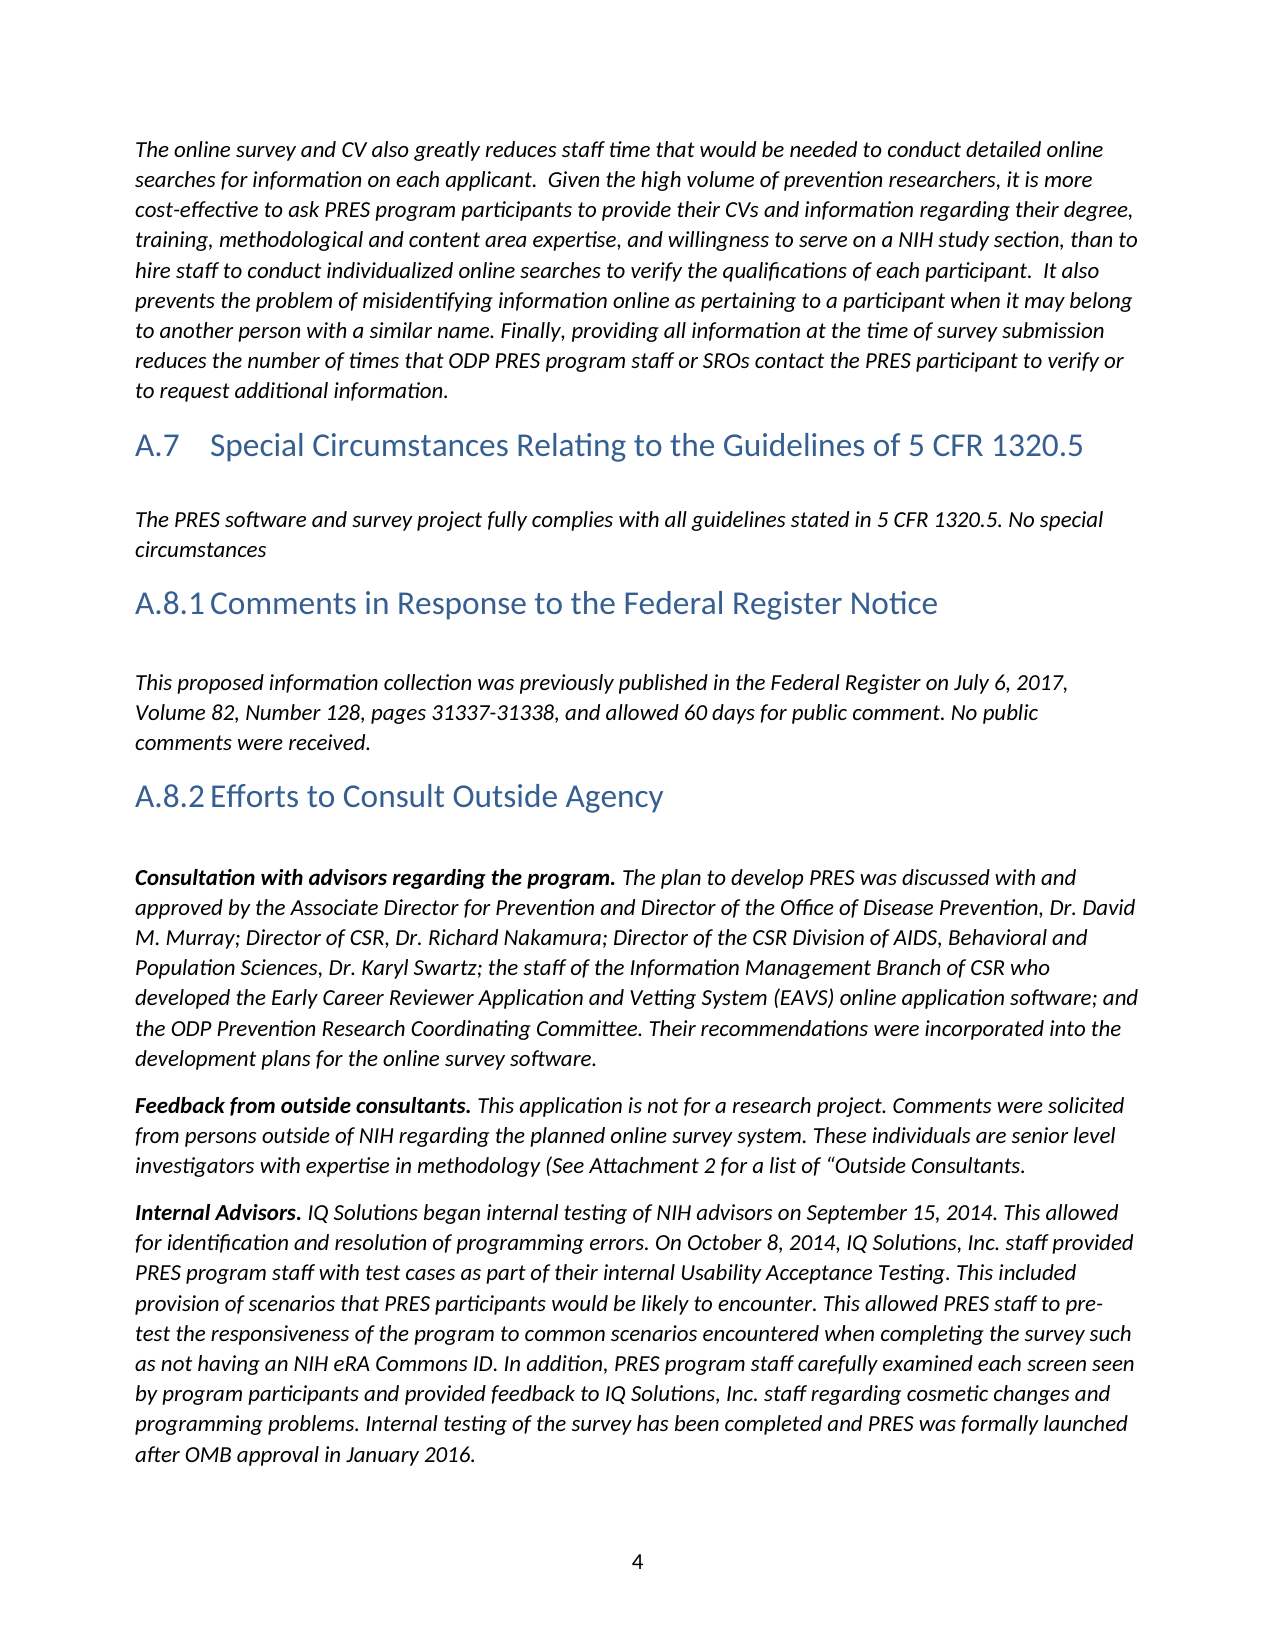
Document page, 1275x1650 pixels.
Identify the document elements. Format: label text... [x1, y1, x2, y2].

subtitle A.8.2 Efforts to Consult Outside Agency [135, 775, 1140, 816]
text Consultation with advisors regarding the program. The plan to develop PRES was discussed with and approved by the Associate Director for Prevention and Director of the Office of Disease Prevention, Dr. David M. Murray; Director of CSR, Dr. Richard Nakamura; Director of the CSR Division of AIDS, Behavioral and Population Sciences, Dr. Karyl Swartz; the staff of the Information Management Branch of CSR who developed the Early Career Reviewer Application and Vetting System (EAVS) online application software; and the ODP Prevention Research Coordinating Committee. Their recommendations were incorporated into the development plans for the online survey software. [135, 863, 1140, 1072]
text The online survey and CV also greatly reduces staff time that would be needed to conduct detailed online searches for information on each applicant. Given the high volume of prevention researchers, it is more cost-effective to ask PRES program participants to provide their CVs and information regarding their degree, training, methodological and content area expertise, and willingness to serve on a NIH study section, than to hire staff to conduct individualized online searches to verify the qualifications of each participant. It also prevents the problem of misidentifying information online as pertaining to a participant when it may belong to another person with a similar name. Finally, providing all information at the time of survey submission reduces the number of times that ODP PRES program staff or SROs contact the PRES participant to verify or to request additional information. [135, 135, 1140, 405]
subtitle A.7 Special Circumstances Relating to the Guidelines of 5 1320.5 [135, 423, 1140, 464]
text The PRES software and survey project fully complies with all guidelines stated in 5 CFR 1320.5. No special circumstances [135, 505, 1140, 563]
text This proposed information collection was previously published in the Federal Register on July 6, 2017, Volume 82, Number 128, pages 31337-31338, and allowed 60 days for public comment. No public comments were received. [135, 668, 1140, 756]
text Internal Advisors. IQ Solutions began internal testing of NIH advisors on September 15, 2014. This allowed for identification and resolution of programming errors. On October 8, 2014, IQ Solutions, Inc. staff provided PRES program staff with test cases as part of their internal Usability Acceptance Testing. This included provision of scenarios that PRES participants would be likely to encounter. This allowed PRES staff to pre-test the responsiveness of the program to common scenarios encountered when completing the survey such as not having an NIH eRA Commons ID. In addition, PRES program staff carefully examined each screen seen by program participants and provided feedback to IQ Solutions, Inc. staff regarding cosmetic changes and programming problems. Internal testing of the survey has been completed and PRES was formally launched after OMB approval in January 2016. [135, 1198, 1140, 1468]
text Feedback from outside consultants. This application is not for a research project. Comments were solicited from persons outside of NIH regarding the planned online survey system. These individuals are senior level investigators with expertise in methodology (See Attachment 2 for a list of “Outside Consultants. [135, 1091, 1140, 1179]
subtitle A.8.1 Comments in Response to the Federal Register Notice [135, 582, 1140, 623]
